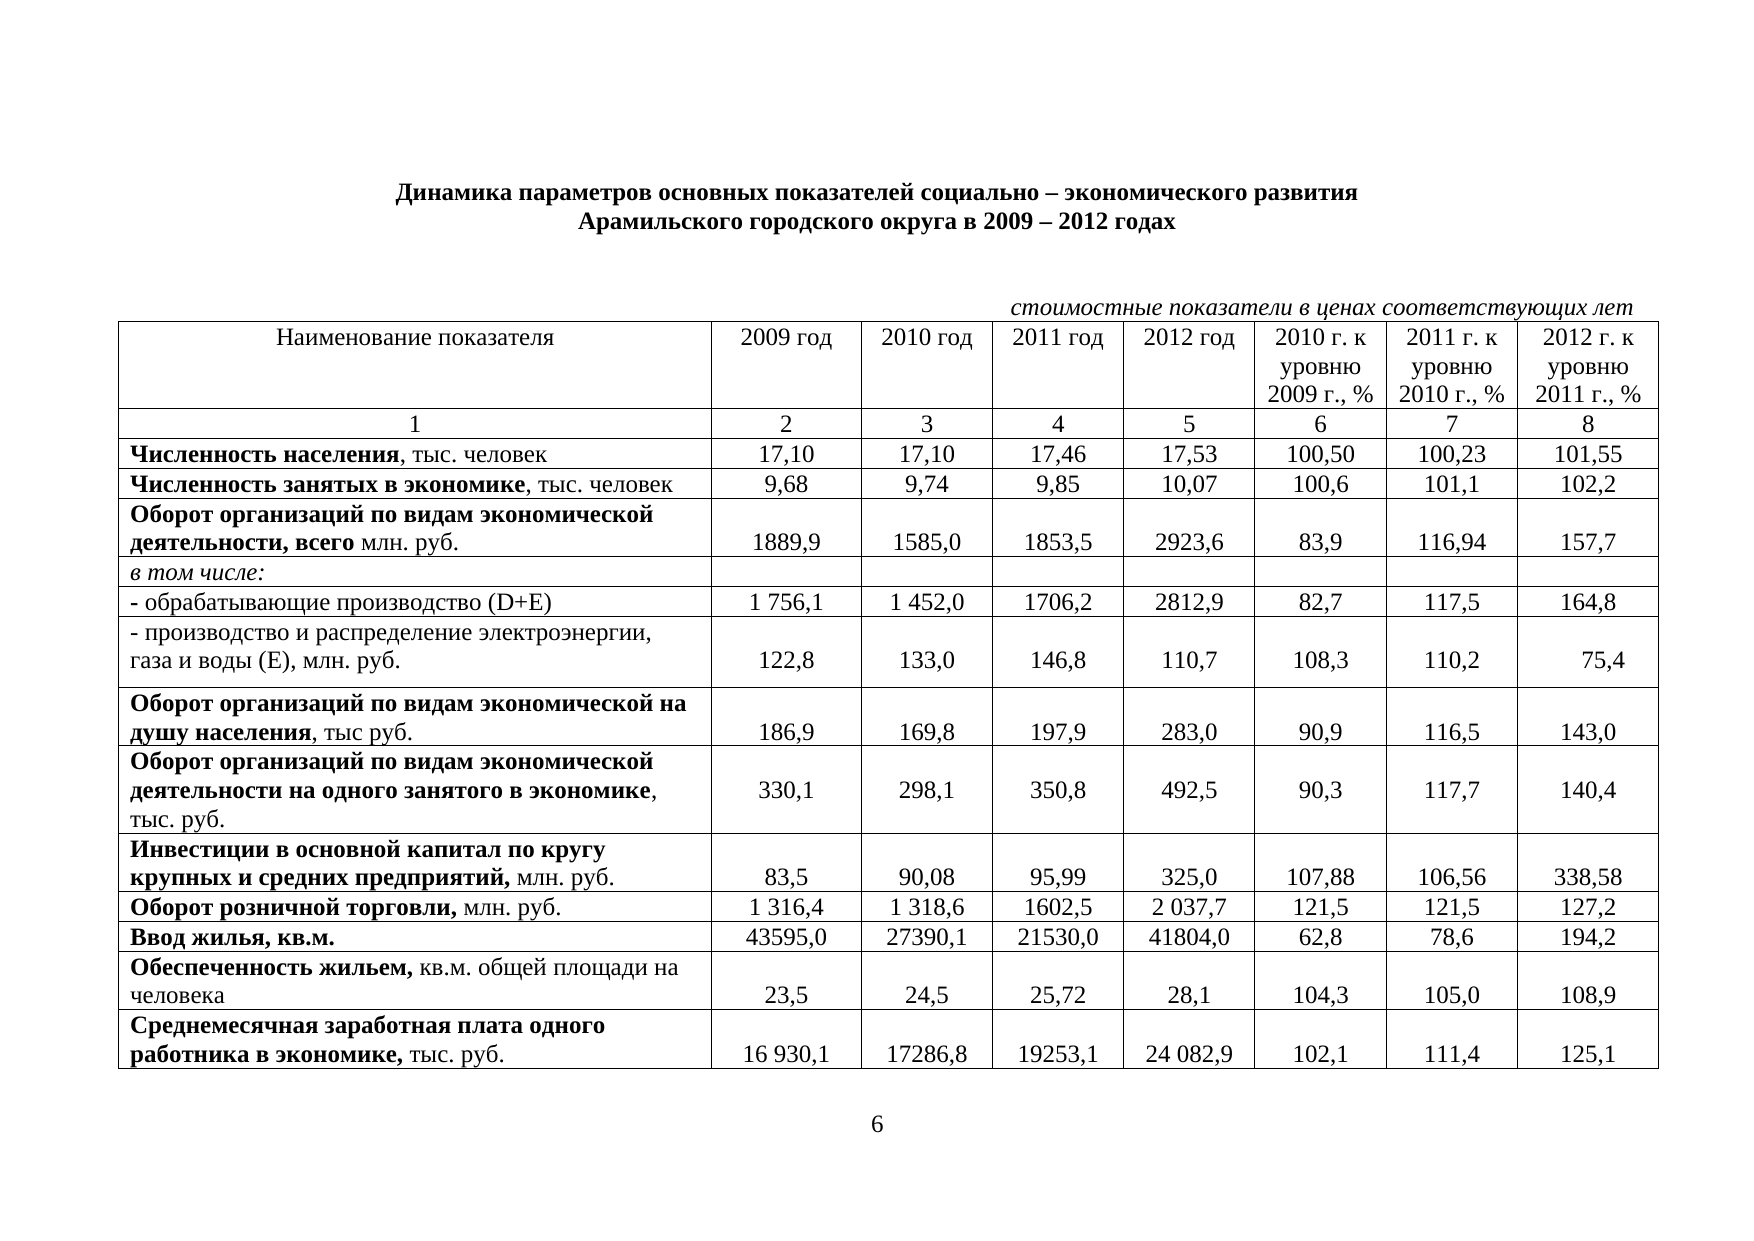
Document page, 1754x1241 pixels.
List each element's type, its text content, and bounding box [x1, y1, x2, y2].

table_cell 283,0 [1124, 688, 1254, 745]
table_cell Численность занятых в экономике, тыс. человек [119, 469, 711, 498]
table_cell [1124, 557, 1254, 586]
table_cell 100,50 [1255, 439, 1386, 468]
table_cell 1 [119, 409, 711, 438]
table_cell 330,1 [712, 746, 861, 833]
table_cell Ввод жилья, кв.м. [119, 922, 711, 951]
table_cell 83,5 [712, 834, 861, 891]
table_cell 62,8 [1255, 922, 1386, 951]
table_cell 100,23 [1387, 439, 1517, 468]
table_cell 82,7 [1255, 587, 1386, 616]
table_cell Оборот организаций по видам экономической на душу населения, тыс руб. [119, 688, 711, 745]
table_header 2012 г. к уровню 2011 г., % [1518, 322, 1658, 408]
table_cell 21530,0 [993, 922, 1123, 951]
table_header Наименование показателя [119, 322, 711, 408]
table_cell 8 [1518, 409, 1658, 438]
table_header 2009 год [712, 322, 861, 408]
table_cell 83,9 [1255, 499, 1386, 556]
table_cell 1 452,0 [862, 587, 992, 616]
table_cell 1 318,6 [862, 892, 992, 921]
table_cell 19253,1 [993, 1010, 1123, 1068]
table_cell Оборот розничной торговли, млн. руб. [119, 892, 711, 921]
table_cell 75,4 [1518, 617, 1658, 687]
table_cell [1518, 557, 1658, 586]
table_cell 90,9 [1255, 688, 1386, 745]
text Динамика параметров основных показателей социально – экономического развития [118, 177, 1636, 206]
table_cell Инвестиции в основной капитал по кругу крупных и средних предприятий, млн. руб. [119, 834, 711, 891]
text стоимостные показатели в ценах соответствующих лет [118, 292, 1636, 321]
table_cell 125,1 [1518, 1010, 1658, 1068]
table_cell 140,4 [1518, 746, 1658, 833]
table_cell 7 [1387, 409, 1517, 438]
table_header 2011 г. к уровню 2010 г., % [1387, 322, 1517, 408]
table_cell в том числе: [119, 557, 711, 586]
table_cell 1585,0 [862, 499, 992, 556]
table_cell 25,72 [993, 952, 1123, 1009]
table_cell - обрабатывающие производство (D+E) [119, 587, 711, 616]
table_cell 127,2 [1518, 892, 1658, 921]
table_cell 9,85 [993, 469, 1123, 498]
table_cell 90,08 [862, 834, 992, 891]
table_cell 338,58 [1518, 834, 1658, 891]
table_cell 146,8 [993, 617, 1123, 687]
table_cell 104,3 [1255, 952, 1386, 1009]
table_cell [1255, 557, 1386, 586]
table_header 2011 год [993, 322, 1123, 408]
table_cell 1602,5 [993, 892, 1123, 921]
table_cell 17,46 [993, 439, 1123, 468]
table_cell [862, 557, 992, 586]
table_cell Обеспеченность жильем, кв.м. общей площади на человека [119, 952, 711, 1009]
table_header 2012 год [1124, 322, 1254, 408]
table_cell 105,0 [1387, 952, 1517, 1009]
table_cell 41804,0 [1124, 922, 1254, 951]
table_cell 143,0 [1518, 688, 1658, 745]
table_cell 24,5 [862, 952, 992, 1009]
table_cell 350,8 [993, 746, 1123, 833]
table_cell 95,99 [993, 834, 1123, 891]
table_header 2010 год [862, 322, 992, 408]
table_cell 164,8 [1518, 587, 1658, 616]
table_cell 197,9 [993, 688, 1123, 745]
table_cell 2 [712, 409, 861, 438]
table_cell 194,2 [1518, 922, 1658, 951]
table_cell 133,0 [862, 617, 992, 687]
table_cell 78,6 [1387, 922, 1517, 951]
text Арамильского городского округа в 2009 – 2012 годах [118, 206, 1636, 235]
table_cell 121,5 [1387, 892, 1517, 921]
table_cell [993, 557, 1123, 586]
table_cell 108,3 [1255, 617, 1386, 687]
table_cell Оборот организаций по видам экономической деятельности на одного занятого в экономике, тыс. руб. [119, 746, 711, 833]
table_cell 100,6 [1255, 469, 1386, 498]
table_cell 110,7 [1124, 617, 1254, 687]
table_cell 23,5 [712, 952, 861, 1009]
table_cell 5 [1124, 409, 1254, 438]
table_cell 122,8 [712, 617, 861, 687]
table_cell 101,55 [1518, 439, 1658, 468]
table_cell 111,4 [1387, 1010, 1517, 1068]
table_cell 17,10 [712, 439, 861, 468]
table_cell 90,3 [1255, 746, 1386, 833]
table_cell 43595,0 [712, 922, 861, 951]
table_cell 117,7 [1387, 746, 1517, 833]
table_cell - производство и распределение электроэнергии, газа и воды (Е), млн. руб. [119, 617, 711, 687]
table_cell 27390,1 [862, 922, 992, 951]
table_cell 2 037,7 [1124, 892, 1254, 921]
table_cell [1387, 557, 1517, 586]
table_cell Численность населения, тыс. человек [119, 439, 711, 468]
table_cell 108,9 [1518, 952, 1658, 1009]
table_cell 1 316,4 [712, 892, 861, 921]
table_cell 17286,8 [862, 1010, 992, 1068]
table_cell Оборот организаций по видам экономической деятельности, всего млн. руб. [119, 499, 711, 556]
table_cell 325,0 [1124, 834, 1254, 891]
table_cell Среднемесячная заработная плата одного работника в экономике, тыс. руб. [119, 1010, 711, 1068]
table_cell 492,5 [1124, 746, 1254, 833]
table_cell 2812,9 [1124, 587, 1254, 616]
table_cell 28,1 [1124, 952, 1254, 1009]
table_cell 157,7 [1518, 499, 1658, 556]
table_header 2010 г. к уровню 2009 г., % [1255, 322, 1386, 408]
table_cell 6 [1255, 409, 1386, 438]
table_cell 9,74 [862, 469, 992, 498]
table_cell 1706,2 [993, 587, 1123, 616]
table_cell 102,2 [1518, 469, 1658, 498]
table_cell 101,1 [1387, 469, 1517, 498]
table_cell 3 [862, 409, 992, 438]
table_cell 10,07 [1124, 469, 1254, 498]
table_cell 116,5 [1387, 688, 1517, 745]
table_cell 110,2 [1387, 617, 1517, 687]
table_cell 16 930,1 [712, 1010, 861, 1068]
table_cell 1889,9 [712, 499, 861, 556]
table_cell 2923,6 [1124, 499, 1254, 556]
table_cell 106,56 [1387, 834, 1517, 891]
table_cell [712, 557, 861, 586]
table_cell 116,94 [1387, 499, 1517, 556]
table_cell 1853,5 [993, 499, 1123, 556]
table_cell 107,88 [1255, 834, 1386, 891]
table_cell 1 756,1 [712, 587, 861, 616]
table_cell 9,68 [712, 469, 861, 498]
table_cell 186,9 [712, 688, 861, 745]
table_cell 298,1 [862, 746, 992, 833]
table_cell 17,53 [1124, 439, 1254, 468]
table_cell 102,1 [1255, 1010, 1386, 1068]
table_cell 169,8 [862, 688, 992, 745]
table_cell 17,10 [862, 439, 992, 468]
table_cell 121,5 [1255, 892, 1386, 921]
table_cell 24 082,9 [1124, 1010, 1254, 1068]
table_cell 117,5 [1387, 587, 1517, 616]
table_cell 4 [993, 409, 1123, 438]
